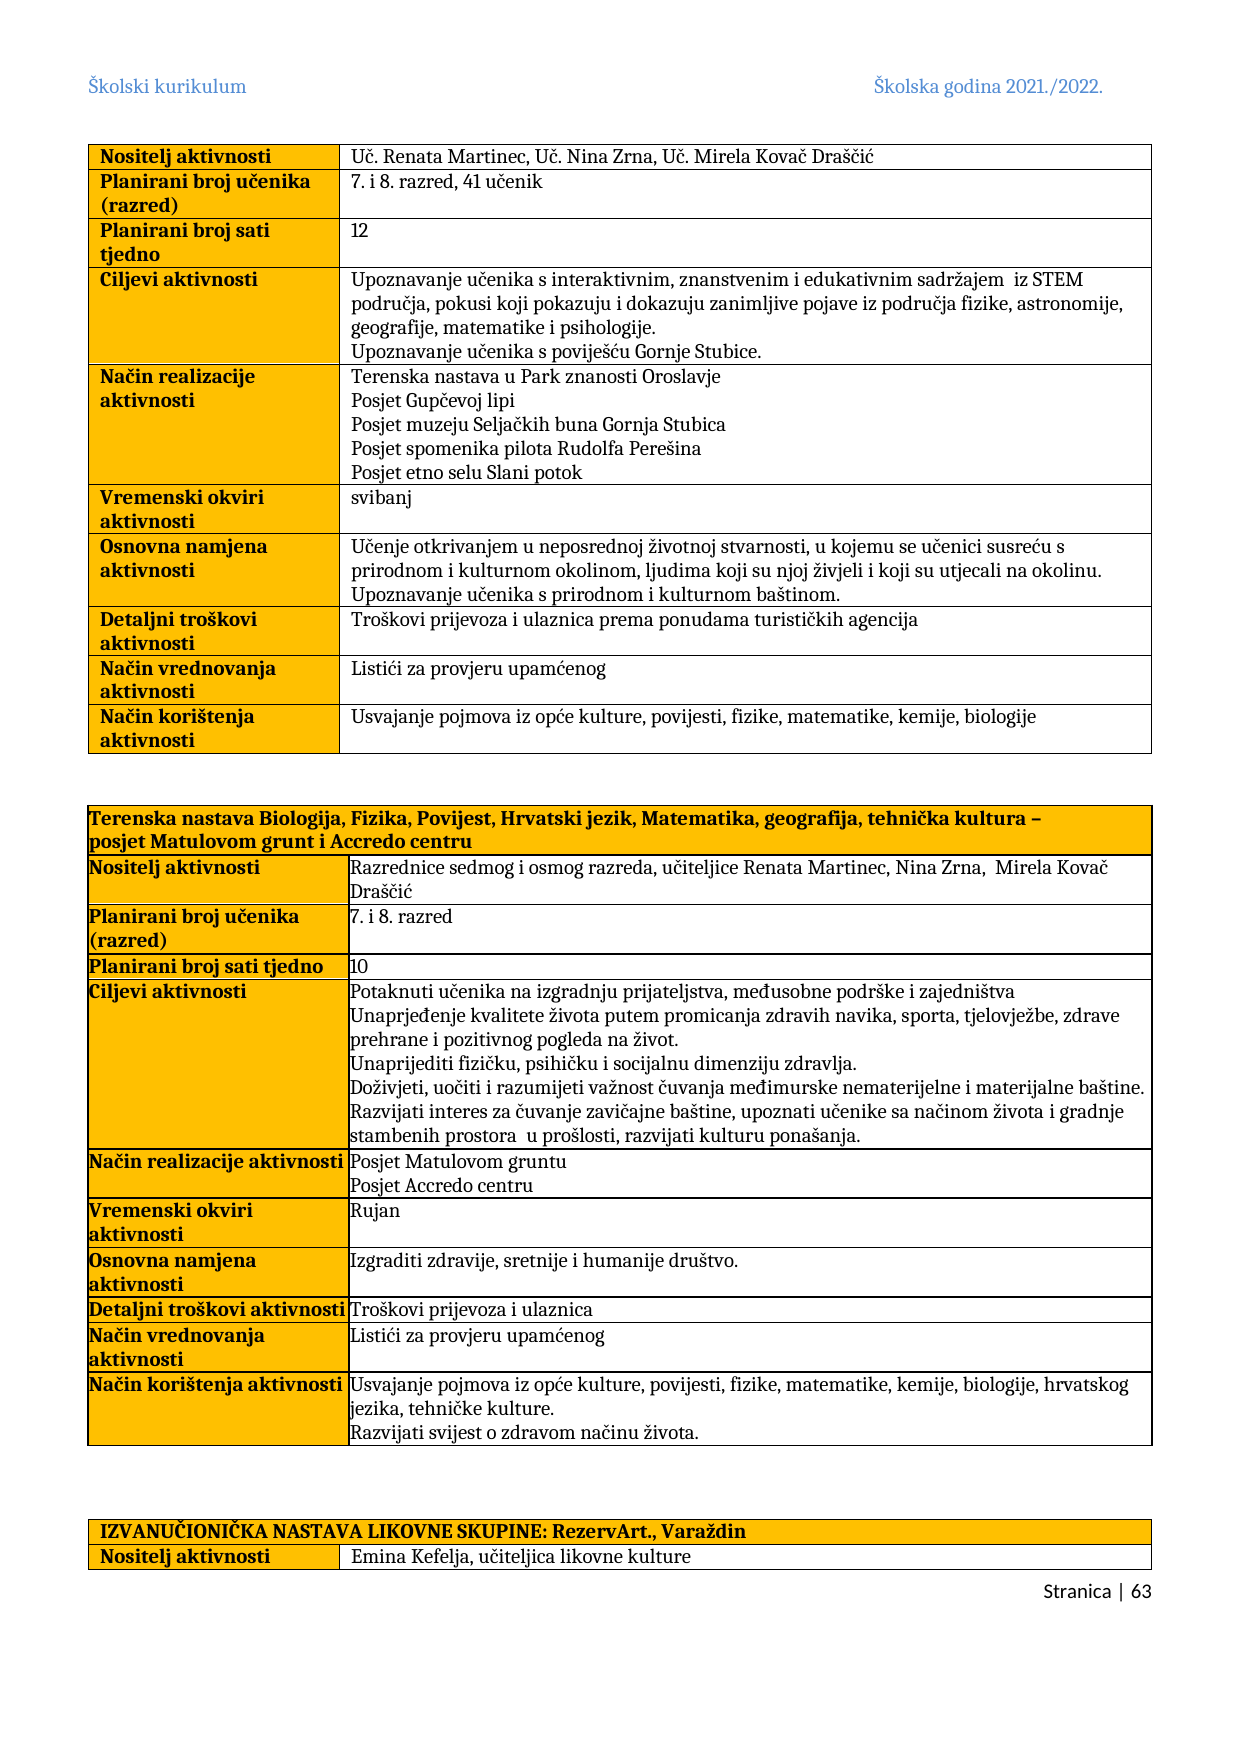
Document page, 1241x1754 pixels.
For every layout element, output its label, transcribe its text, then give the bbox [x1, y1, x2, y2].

table_cell Posjet Matulovom gruntu Posjet Accredo centru [350, 1150, 1151, 1197]
table_cell Potaknuti učenika na izgradnju prijateljstva, međusobne podrške i zajedništva Unaprjeđenje kvalitete života putem promicanja zdravih navika, sporta, tjelovježbe, zdrave prehrane i pozitivnog pogleda na život. Unaprijediti fizičku, psihičku i socijalnu dimenziju zdravlja. Doživjeti, uočiti i razumijeti važnost čuvanja međimurske nematerijelne i materijalne baštine. Razvijati interes za čuvanje zavičajne baštine, upoznati učenike sa načinom života i gradnje stambenih prostora u prošlosti, razvijati kulturu ponašanja. [350, 980, 1151, 1148]
table_cell Vremenski okviri aktivnosti [89, 485, 339, 533]
table_cell Način korištenja aktivnosti [89, 705, 339, 753]
table_cell Vremenski okviri aktivnosti [89, 1199, 348, 1247]
table_cell Listići za provjeru upamćenog [350, 1323, 1151, 1371]
table_cell Razrednice sedmog i osmog razreda, učiteljice Renata Martinec, Nina Zrna, Mirela Kovač Draščić [350, 856, 1151, 903]
table_cell Usvajanje pojmova iz opće kulture, povijesti, fizike, matematike, kemije, biologije [340, 705, 1151, 753]
table_cell Način realizacije aktivnosti [89, 1150, 348, 1197]
table_cell Usvajanje pojmova iz opće kulture, povijesti, fizike, matematike, kemije, biologije, hrvatskog jezika, tehničke kulture. Razvijati svijest o zdravom načinu života. [350, 1373, 1151, 1445]
table_cell 7. i 8. razred [350, 905, 1151, 953]
table_header IZVANUČIONIČKA NASTAVA LIKOVNE SKUPINE: RezervArt., Varaždin [89, 1520, 1151, 1544]
table_cell Upoznavanje učenika s interaktivnim, znanstvenim i edukativnim sadržajem iz STEM područja, pokusi koji pokazuju i dokazuju zanimljive pojave iz područja fizike, astronomije, geografije, matematike i psihologije. Upoznavanje učenika s poviješću Gornje Stubice. [340, 268, 1151, 363]
table_cell Uč. Renata Martinec, Uč. Nina Zrna, Uč. Mirela Kovač Draščić [340, 145, 1151, 169]
table_cell Detaljni troškovi aktivnosti [89, 1298, 348, 1322]
table_cell Način realizacije aktivnosti [89, 365, 339, 484]
table_cell Način vrednovanja aktivnosti [89, 1323, 348, 1371]
table_cell Troškovi prijevoza i ulaznica [350, 1298, 1151, 1322]
table_cell Planirani broj sati tjedno [89, 219, 339, 267]
table_cell Ciljevi aktivnosti [89, 980, 348, 1148]
table_cell Osnovna namjena aktivnosti [89, 534, 339, 606]
table_header Terenska nastava Biologija, Fizika, Povijest, Hrvatski jezik, Matematika, geografija, tehnička kultura – posjet Matulovom grunt i Accredo centru [89, 806, 1151, 854]
table_cell Nositelj aktivnosti [89, 145, 339, 169]
table_cell Učenje otkrivanjem u neposrednoj životnoj stvarnosti, u kojemu se učenici susreću s prirodnom i kulturnom okolinom, ljudima koji su njoj živjeli i koji su utjecali na okolinu. Upoznavanje učenika s prirodnom i kulturnom baštinom. [340, 534, 1151, 606]
table_cell 7. i 8. razred, 41 učenik [340, 170, 1151, 218]
table_cell Detaljni troškovi aktivnosti [89, 607, 339, 655]
table_cell Planirani broj učenika (razred) [89, 170, 339, 218]
table_cell Osnovna namjena aktivnosti [89, 1248, 348, 1296]
table_cell Način korištenja aktivnosti [89, 1373, 348, 1445]
table_cell Planirani broj sati tjedno [89, 955, 348, 978]
table_cell svibanj [340, 485, 1151, 533]
table_cell Rujan [350, 1199, 1151, 1247]
table_cell 10 [350, 955, 1151, 978]
table_cell Izgraditi zdravije, sretnije i humanije društvo. [350, 1248, 1151, 1296]
table_cell Planirani broj učenika (razred) [89, 905, 348, 953]
table_cell Emina Kefelja, učiteljica likovne kulture [340, 1545, 1151, 1569]
table_cell Nositelj aktivnosti [89, 856, 348, 903]
table_cell Nositelj aktivnosti [89, 1545, 339, 1569]
table_cell Listići za provjeru upamćenog [340, 656, 1151, 704]
table_cell Način vrednovanja aktivnosti [89, 656, 339, 704]
table_cell Troškovi prijevoza i ulaznica prema ponudama turističkih agencija [340, 607, 1151, 655]
table_cell Terenska nastava u Park znanosti Oroslavje Posjet Gupčevoj lipi Posjet muzeju Seljačkih buna Gornja Stubica Posjet spomenika pilota Rudolfa Perešina Posjet etno selu Slani potok [340, 365, 1151, 484]
table_cell Ciljevi aktivnosti [89, 268, 339, 363]
table_cell 12 [340, 219, 1151, 267]
